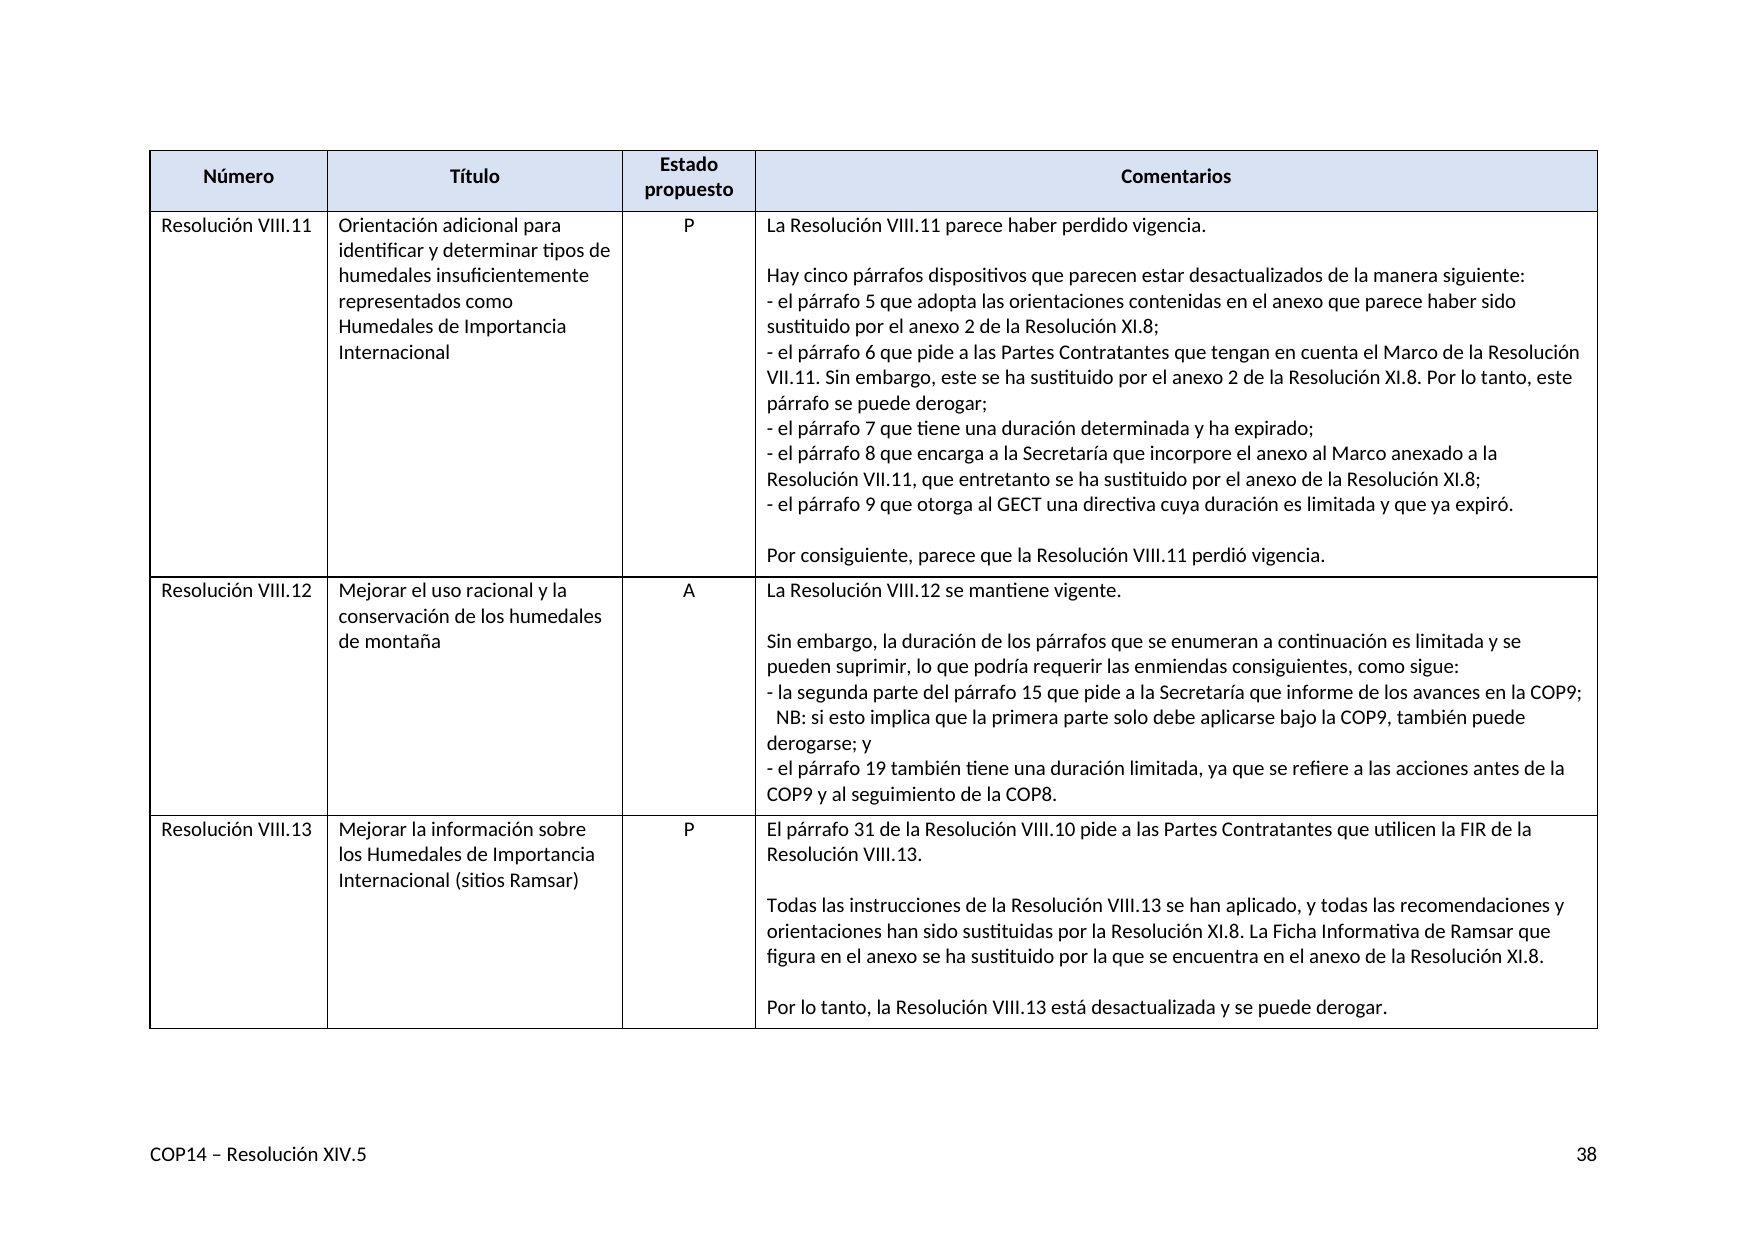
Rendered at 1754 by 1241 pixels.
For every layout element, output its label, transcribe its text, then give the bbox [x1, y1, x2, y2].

table_cell Resolución VIII.12 [151, 578, 327, 815]
table_cell La Resolución VIII.11 parece haber perdido vigencia. Hay cinco párrafos dispositivos que parecen estar desactualizados de la manera siguiente: - el párrafo 5 que adopta las orientaciones contenidas en el anexo que parece haber sido sustituido por el anexo 2 de la Resolución XI.8; - el párrafo 6 que pide a las Partes Contratantes que tengan en cuenta el Marco de la Resolución VII.11. Sin embargo, este se ha sustituido por el anexo 2 de la Resolución XI.8. Por lo tanto, este párrafo se puede derogar; - el párrafo 7 que tiene una duración determinada y ha expirado; - el párrafo 8 que encarga a la Secretaría que incorpore el anexo al Marco anexado a la Resolución VII.11, que entretanto se ha sustituido por el anexo de la Resolución XI.8; - el párrafo 9 que otorga al GECT una directiva cuya duración es limitada y que ya expiró. Por consiguiente, parece que la Resolución VIII.11 perdió vigencia. [756, 212, 1597, 576]
table_cell Resolución VIII.11 [151, 212, 327, 576]
table_cell P [623, 816, 755, 1028]
table_cell P [623, 212, 755, 576]
table_header Número [151, 151, 327, 211]
table_header Título [328, 151, 622, 211]
table_cell Orientación adicional para identificar y determinar tipos de humedales insuficientemente representados como Humedales de Importancia Internacional [328, 212, 622, 576]
table_cell Resolución VIII.13 [151, 816, 327, 1028]
table_cell El párrafo 31 de la Resolución VIII.10 pide a las Partes Contratantes que utilicen la FIR de la Resolución VIII.13. Todas las instrucciones de la Resolución VIII.13 se han aplicado, y todas las recomendaciones y orientaciones han sido sustituidas por la Resolución XI.8. La Ficha Informativa de Ramsar que figura en el anexo se ha sustituido por la que se encuentra en el anexo de la Resolución XI.8. Por lo tanto, la Resolución VIII.13 está desactualizada y se puede derogar. [756, 816, 1597, 1028]
table_header Estado propuesto [623, 151, 755, 211]
table_cell La Resolución VIII.12 se mantiene vigente. Sin embargo, la duración de los párrafos que se enumeran a continuación es limitada y se pueden suprimir, lo que podría requerir las enmiendas consiguientes, como sigue: - la segunda parte del párrafo 15 que pide a la Secretaría que informe de los avances en la COP9; NB: si esto implica que la primera parte solo debe aplicarse bajo la COP9, también puede derogarse; y - el párrafo 19 también tiene una duración limitada, ya que se refiere a las acciones antes de la COP9 y al seguimiento de la COP8. [756, 578, 1597, 815]
table_cell A [623, 578, 755, 815]
table_cell Mejorar el uso racional y la conservación de los humedales de montaña [328, 578, 622, 815]
table_cell Mejorar la información sobre los Humedales de Importancia Internacional (sitios Ramsar) [328, 816, 622, 1028]
table_header Comentarios [756, 151, 1597, 211]
